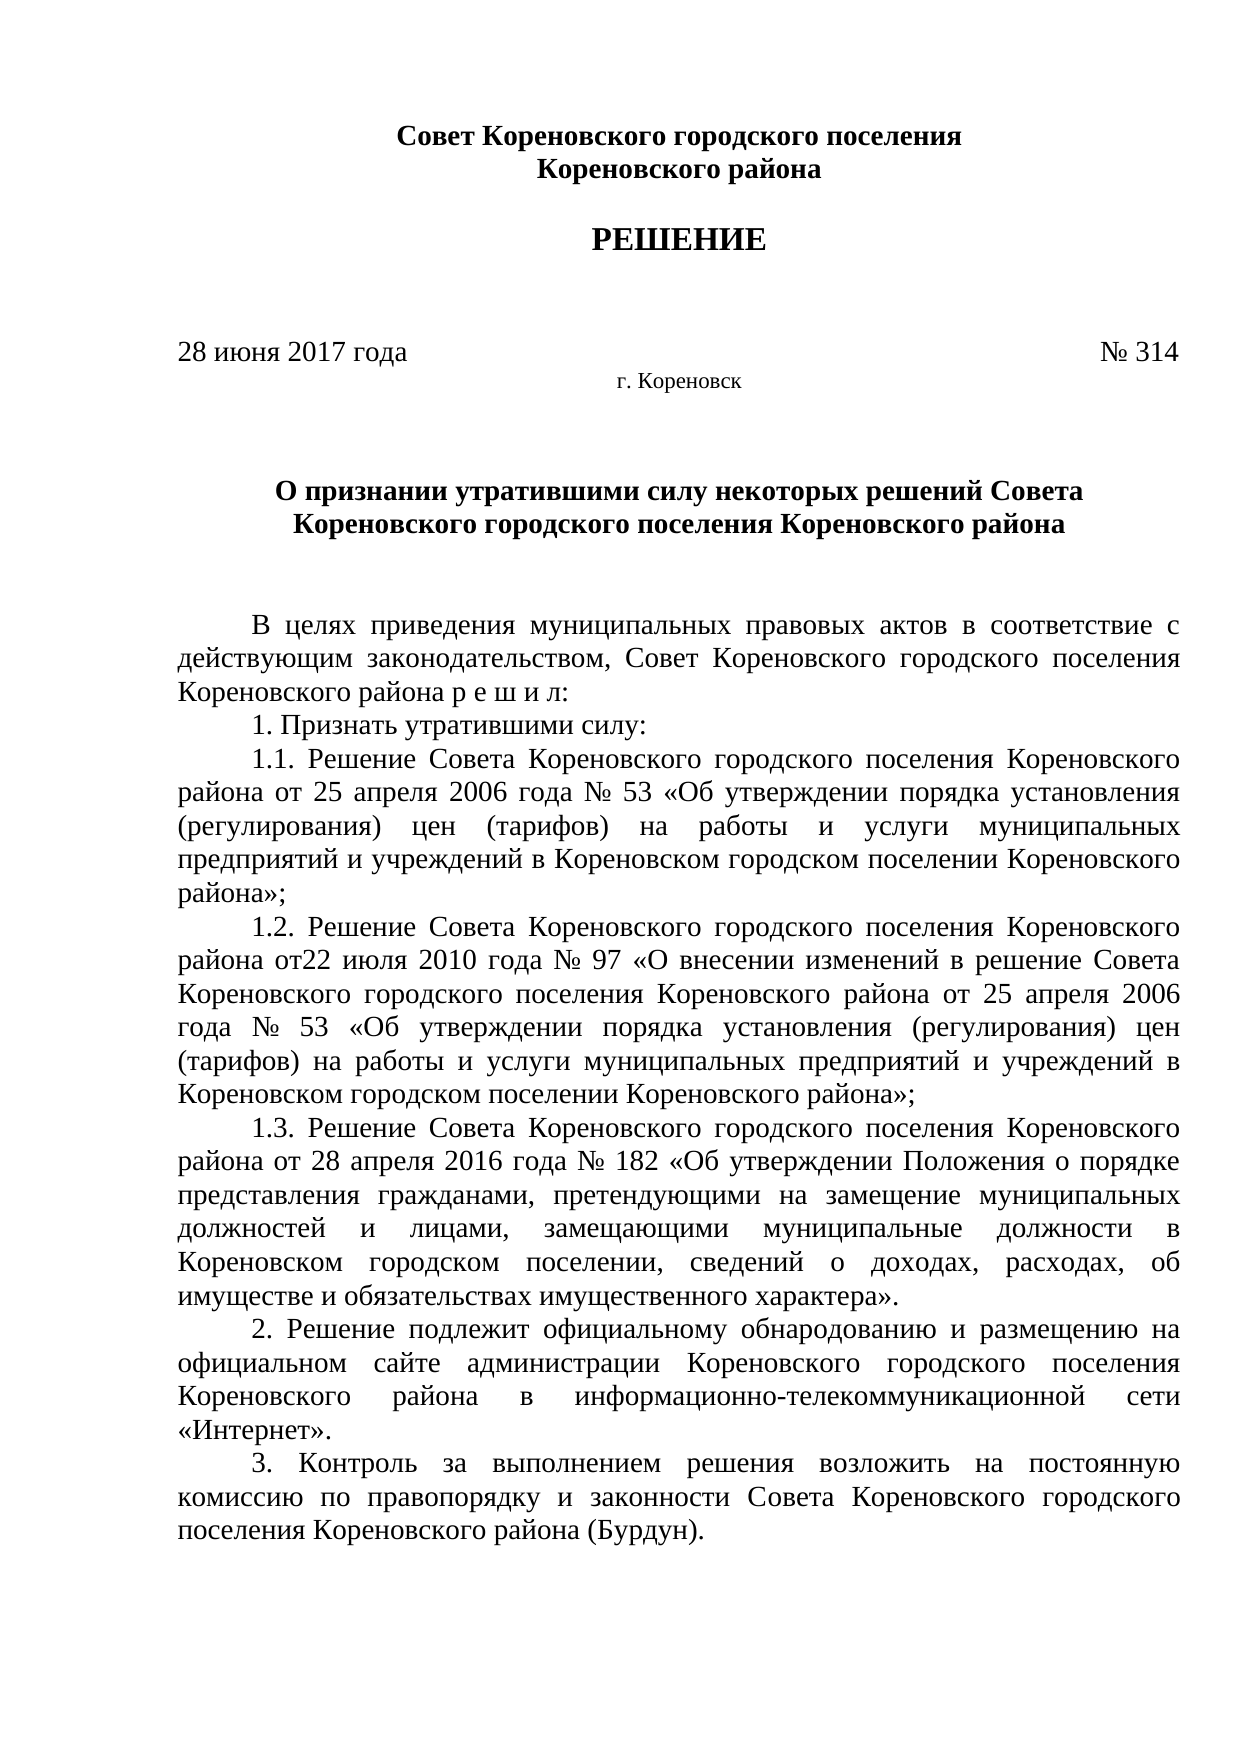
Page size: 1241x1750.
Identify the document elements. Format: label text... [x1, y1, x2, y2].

text г. Кореновск [177, 367, 1181, 394]
text 3. Контроль за выполнением решения возложить на постоянную комиссию по правопорядку и законности Совета Кореновского городского поселения Кореновского района (Бурдун). [177, 1445, 1181, 1546]
text В целях приведения муниципальных правовых актов в соответствие с действующим законодательством, Совет Кореновского городского поселения Кореновского района р е ш и л: [177, 607, 1181, 707]
text Кореновского городского поселения Кореновского района [177, 506, 1181, 540]
text Кореновского района [177, 152, 1181, 185]
text 28 июня 2017 года № 314 [177, 334, 1181, 367]
title 1. Признать утратившими силу: [177, 707, 1181, 741]
text Совет Кореновского городского поселения [177, 118, 1181, 152]
title 1.1. Решение Совета Кореновского городского поселения Кореновского района от 25 апреля 2006 года № 53 «Об утверждении порядка установления (регулирования) цен (тарифов) на работы и услуги муниципальных предприятий и учреждений в Кореновском городском поселении Кореновского района»; [177, 741, 1181, 909]
text О признании утратившими силу некоторых решений Совета [177, 473, 1181, 506]
title 1.3. Решение Совета Кореновского городского поселения Кореновского района от 28 апреля 2016 года № 182 «Об утверждении Положения о порядке представления гражданами, претендующими на замещение муниципальных должностей и лицами, замещающими муниципальные должности в Кореновском городском поселении, сведений о доходах, расходах, об имуществе и обязательствах имущественного характера». [177, 1110, 1181, 1311]
title 1.2. Решение Совета Кореновского городского поселения Кореновского района от22 июля 2010 года № 97 «О внесении изменений в решение Совета Кореновского городского поселения Кореновского района от 25 апреля 2006 года № 53 «Об утверждении порядка установления (регулирования) цен (тарифов) на работы и услуги муниципальных предприятий и учреждений в Кореновском городском поселении Кореновского района»; [177, 909, 1181, 1110]
text 2. Решение подлежит официальному обнародованию и размещению на официальном сайте администрации Кореновского городского поселения Кореновского района в информационно-телекоммуникационной сети «Интернет». [177, 1311, 1181, 1445]
text РЕШЕНИЕ [177, 219, 1181, 257]
